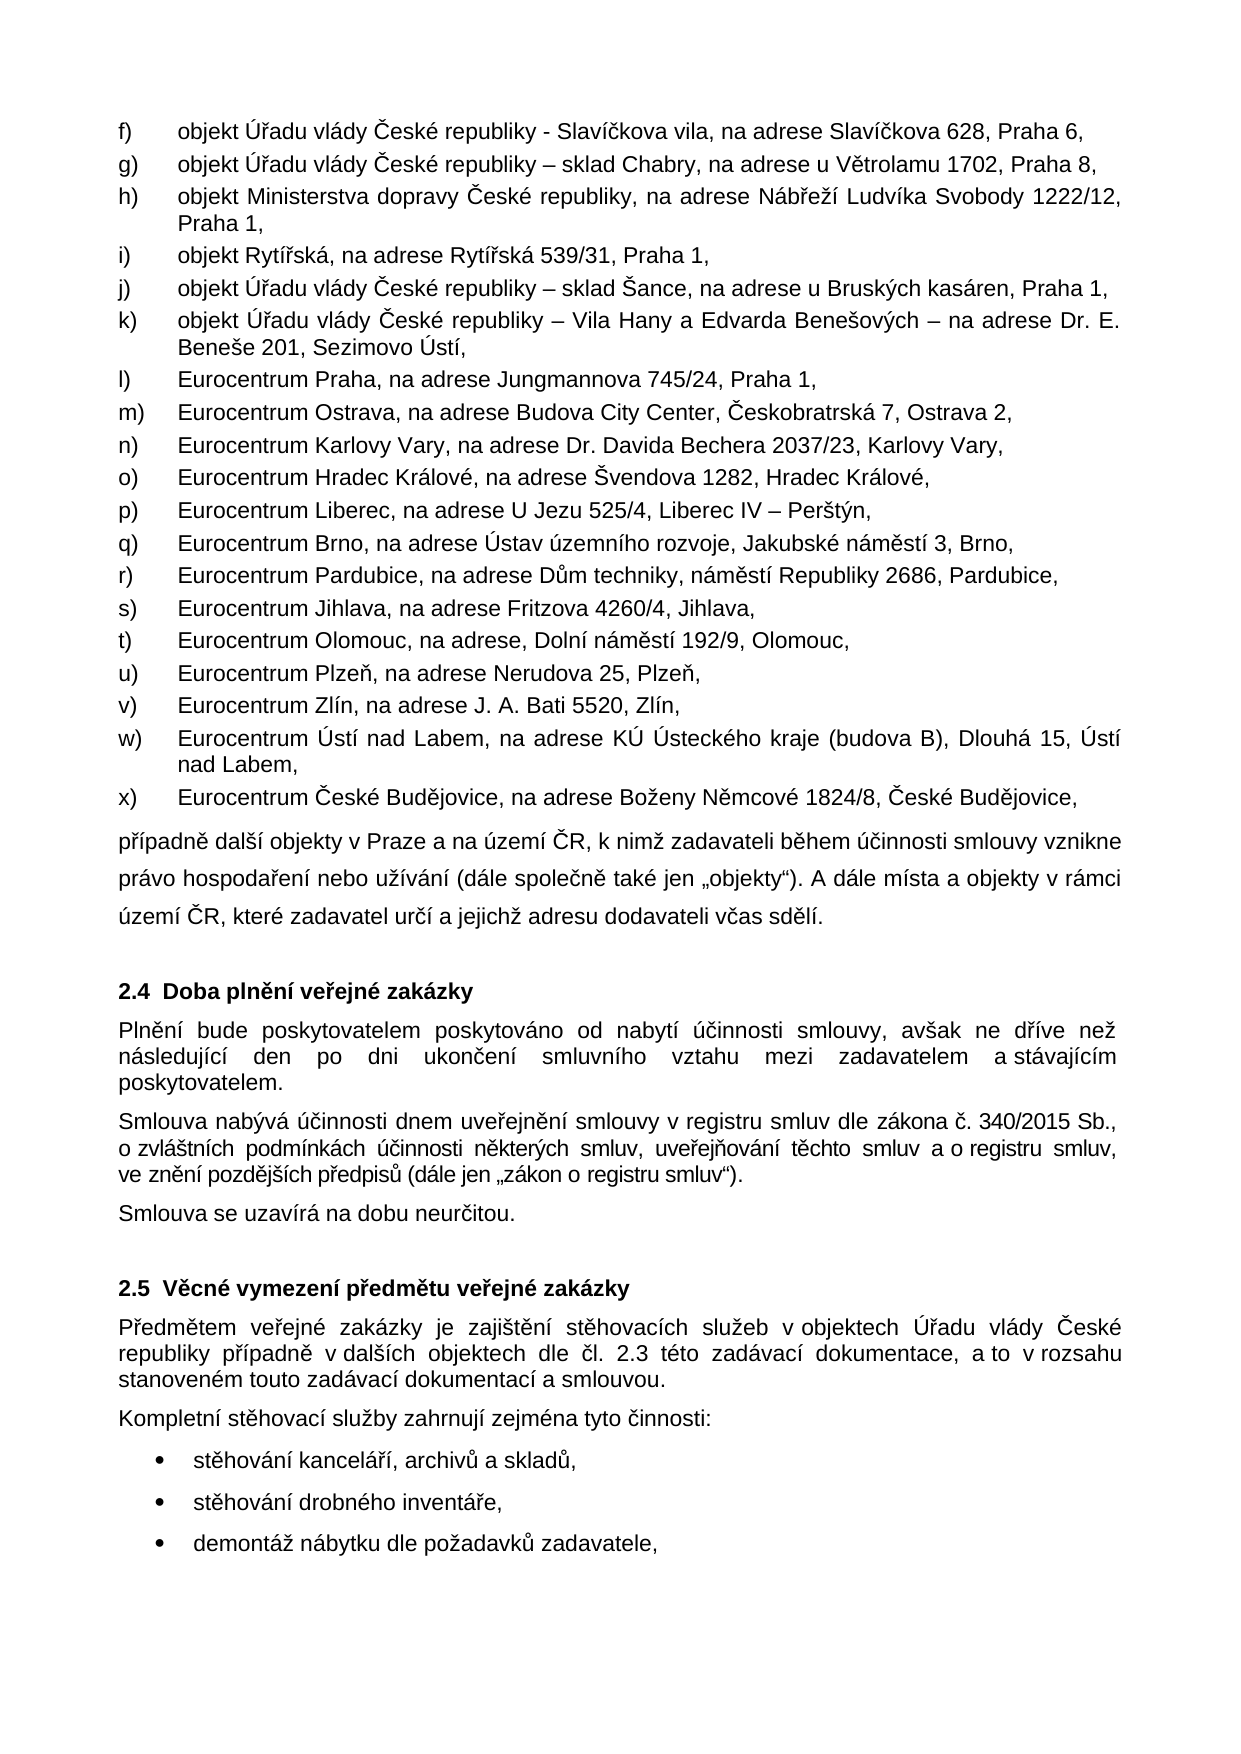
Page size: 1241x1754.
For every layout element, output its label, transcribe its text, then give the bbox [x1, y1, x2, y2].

text Smlouva nabývá účinnosti dnem uveřejnění smlouvy v registru smluv dle zákona č. 340/2015 Sb., o zvláštních podmínkách účinnosti některých smluv, uveřejňování těchto smluv a o registru smluv, ve znění pozdějších předpisů (dále jen „zákon o registru smluv“). [118, 1108, 1117, 1187]
subtitle Věcné vymezení předmětu veřejné zakázky [118, 1264, 1122, 1301]
list stěhování drobného inventáře, [156, 1486, 1122, 1515]
list Eurocentrum Hradec Králové, na adrese Švendova 1282, Hradec Králové, [118, 464, 1122, 491]
list Eurocentrum Liberec, na adrese U Jezu 525/4, Liberec IV – Perštýn, [118, 497, 1122, 523]
text Plnění bude poskytovatelem poskytováno od nabytí účinnosti smlouvy, avšak ne dříve než následující den po dni ukončení smluvního vztahu mezi zadavatelem a stávajícím poskytovatelem. [118, 1017, 1117, 1096]
list Eurocentrum Ostrava, na adrese Budova City Center, Českobratrská 7, Ostrava 2, [118, 399, 1122, 425]
list Eurocentrum Plzeň, na adrese Nerudova 25, Plzeň, [118, 660, 1122, 686]
list Eurocentrum Jihlava, na adrese Fritzova 4260/4, Jihlava, [118, 595, 1122, 621]
list objekt Rytířská, na adrese Rytířská 539/31, Praha 1, [118, 242, 1122, 269]
text Smlouva se uzavírá na dobu neurčitou. [118, 1200, 1122, 1226]
list Eurocentrum Zlín, na adrese J. A. Bati 5520, Zlín, [118, 692, 1122, 719]
list objekt Úřadu vlády České republiky - Slavíčkova vila, na adrese Slavíčkova 628, Praha 6, [118, 118, 1122, 144]
list objekt Úřadu vlády České republiky – Vila Hany a Edvarda Benešových – na adrese Dr. E. Beneše 201, Sezimovo Ústí, [118, 307, 1122, 360]
text Předmětem veřejné zakázky je zajištění stěhovacích služeb v objektech Úřadu vlády České republiky případně v dalších objektech dle čl. 2.3 této zadávací dokumentace, a to v rozsahu stanoveném touto zadávací dokumentací a smlouvou. [118, 1314, 1122, 1393]
list Eurocentrum Karlovy Vary, na adrese Dr. Davida Bechera 2037/23, Karlovy Vary, [118, 432, 1122, 458]
list objekt Úřadu vlády České republiky – sklad Chabry, na adrese u Větrolamu 1702, Praha 8, [118, 151, 1122, 177]
list Eurocentrum České Budějovice, na adrese Boženy Němcové 1824/8, České Budějovice, [118, 784, 1122, 810]
text Kompletní stěhovací služby zahrnují zejména tyto činnosti: [118, 1405, 1122, 1432]
list objekt Ministerstva dopravy České republiky, na adrese Nábřeží Ludvíka Svobody 1222/12, Praha 1, [118, 183, 1122, 236]
list demontáž nábytku dle požadavků zadavatele, [156, 1527, 1122, 1557]
list Eurocentrum Pardubice, na adrese Dům techniky, náměstí Republiky 2686, Pardubice, [118, 562, 1122, 588]
list stěhování kanceláří, archivů a skladů, [156, 1444, 1122, 1473]
list Eurocentrum Olomouc, na adrese, Dolní náměstí 192/9, Olomouc, [118, 627, 1122, 654]
text případně další objekty v Praze a na území ČR, k nimž zadavateli během účinnosti smlouvy vznikne právo hospodaření nebo užívání (dále společně také jen „objekty“). A dále místa a objekty v rámci území ČR, které zadavatel určí a jejichž adresu dodavateli včas sdělí. [118, 817, 1122, 929]
list Eurocentrum Praha, na adrese Jungmannova 745/24, Praha 1, [118, 366, 1122, 393]
list Eurocentrum Ústí nad Labem, na adrese KÚ Ústeckého kraje (budova B), Dlouhá 15, Ústí nad Labem, [118, 725, 1122, 778]
subtitle Doba plnění veřejné zakázky [118, 967, 1122, 1004]
list objekt Úřadu vlády České republiky – sklad Šance, na adrese u Bruských kasáren, Praha 1, [118, 275, 1122, 301]
list Eurocentrum Brno, na adrese Ústav územního rozvoje, Jakubské náměstí 3, Brno, [118, 529, 1122, 556]
